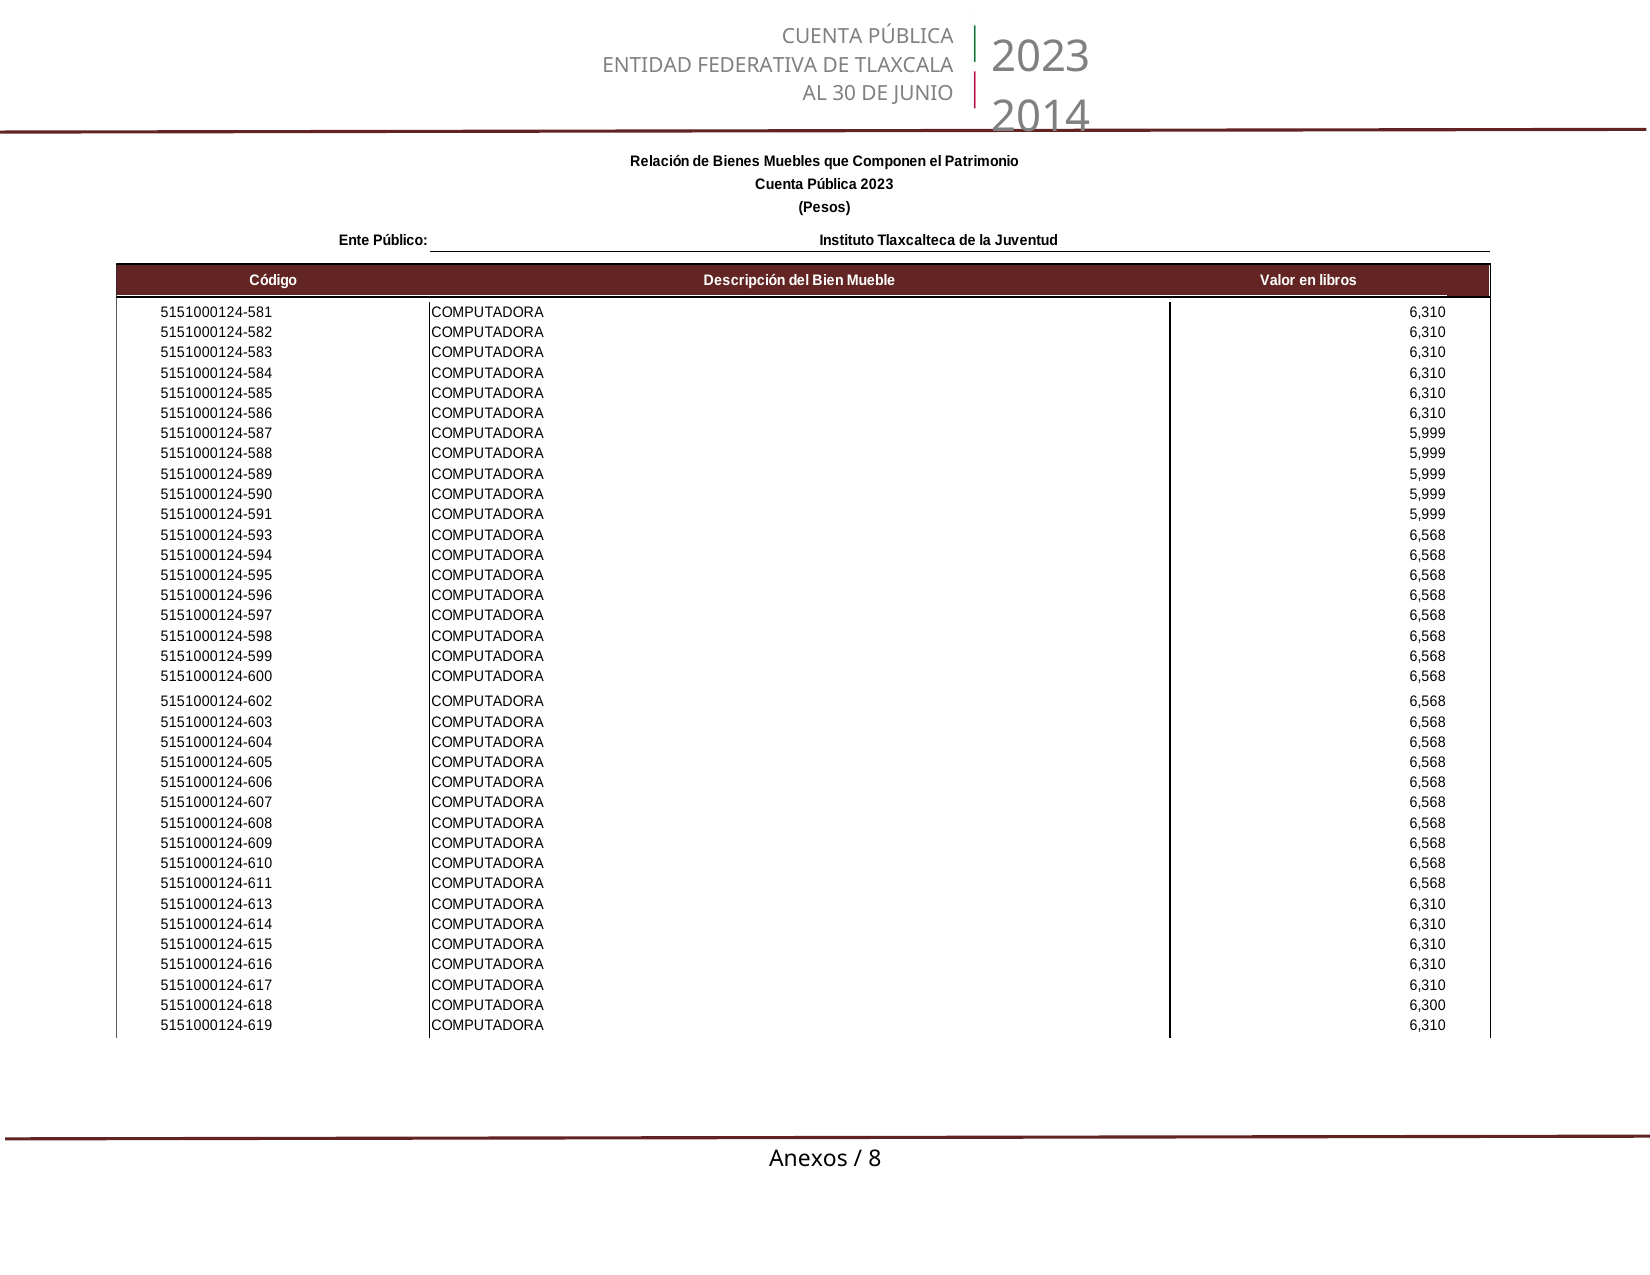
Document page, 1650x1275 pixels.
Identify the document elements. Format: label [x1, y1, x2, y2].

picture [968, 12, 985, 112]
